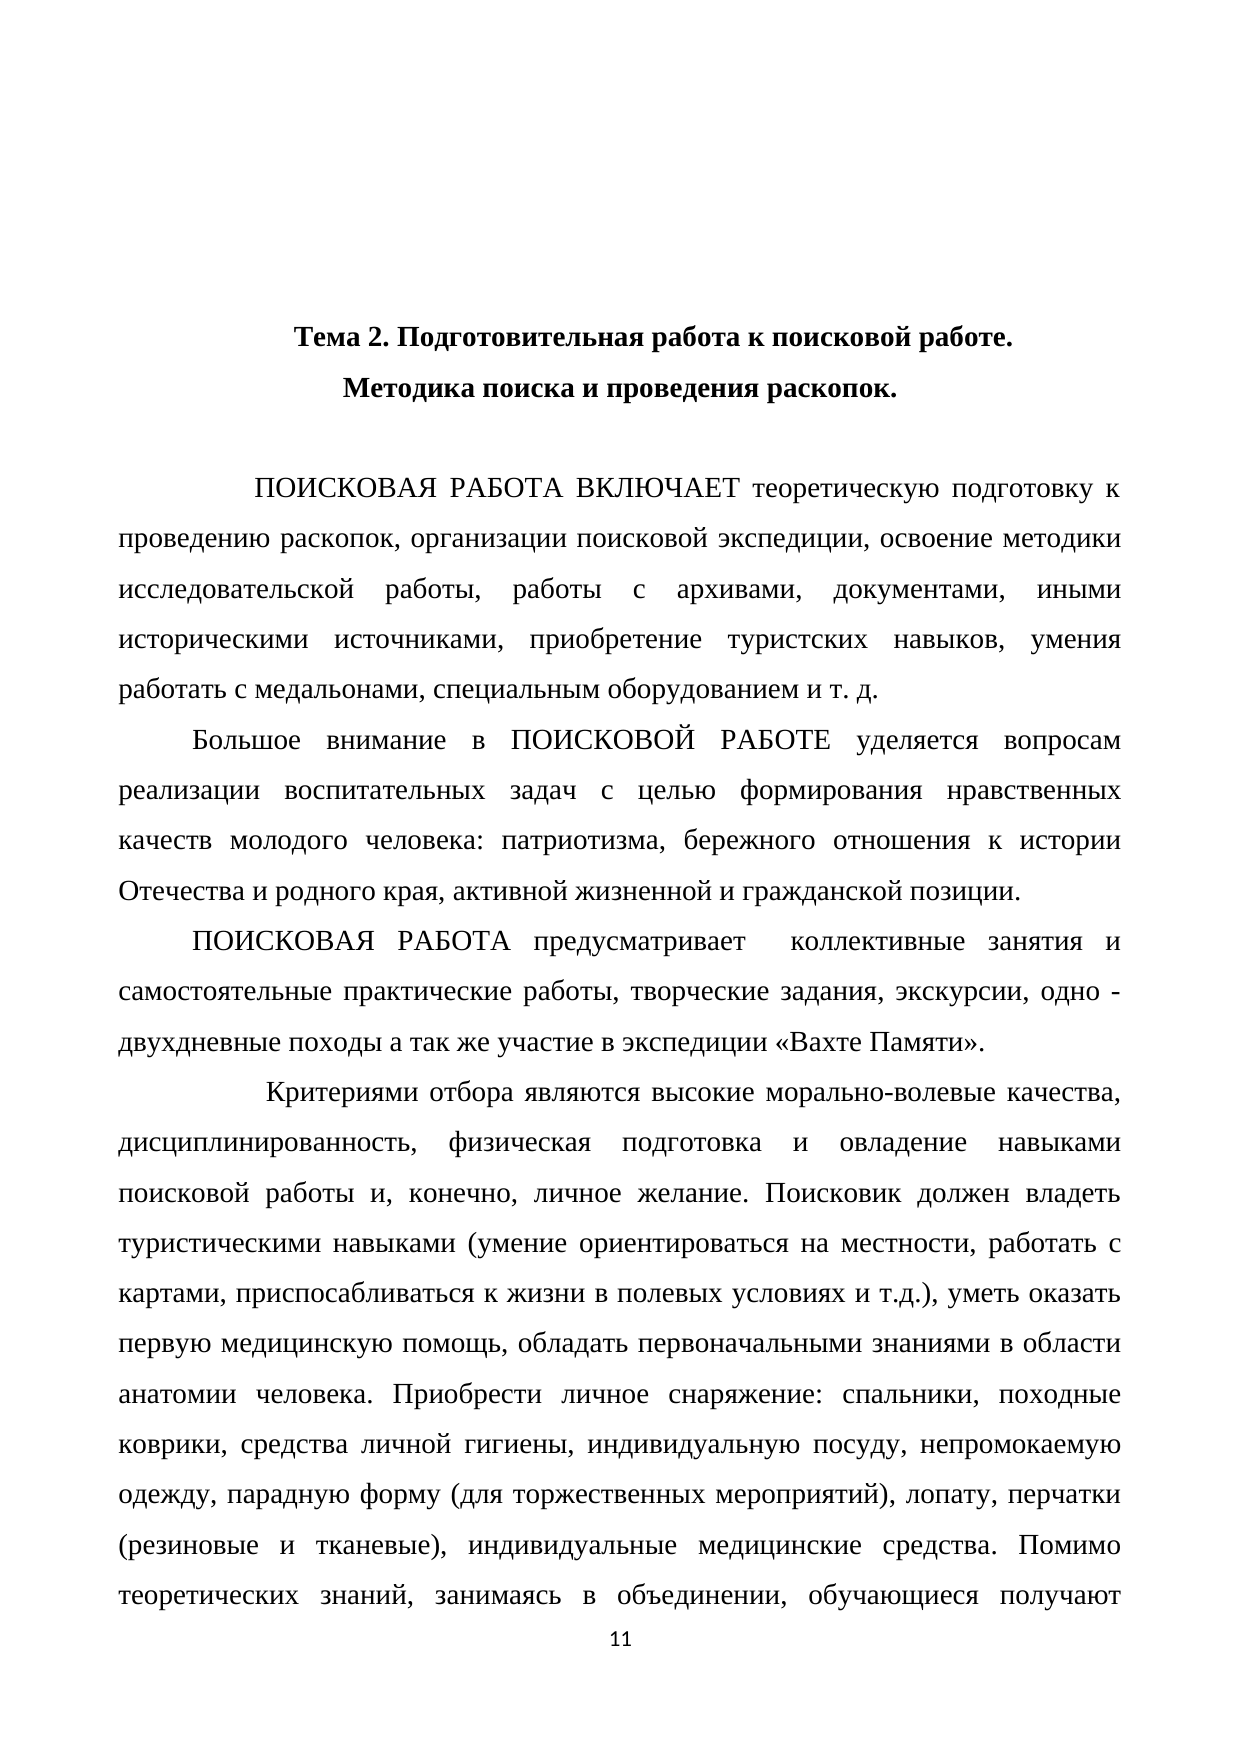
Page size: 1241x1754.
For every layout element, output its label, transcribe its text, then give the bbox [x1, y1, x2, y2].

text ПОИСКОВАЯ РАБОТА ВКЛЮЧАЕТ теоретическую подготовку к проведению раскопок, организации поисковой экспедиции, освоение методики исследовательской работы, работы с архивами, документами, иными историческими источниками, приобретение туристских навыков, умения работать с медальонами, специальным оборудованием и т. д. [118, 470, 1122, 705]
text Тема 2. Подготовительная работа к поисковой работе. Методика поиска и проведения раскопок. [118, 319, 1122, 403]
text ПОИСКОВАЯ РАБОТА предусматривает коллективные занятия и самостоятельные практические работы, творческие задания, экскурсии, одно - двухдневные походы а так же участие в экспедиции «Вахте Памяти». [118, 923, 1122, 1057]
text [118, 1074, 1122, 1611]
text Большое внимание в ПОИСКОВОЙ РАБОТЕ уделяется вопросам реализации воспитательных задач с целью формирования нравственных качеств молодого человека: патриотизма, бережного отношения к истории Отечества и родного края, активной жизненной и гражданской позиции. [118, 722, 1122, 906]
